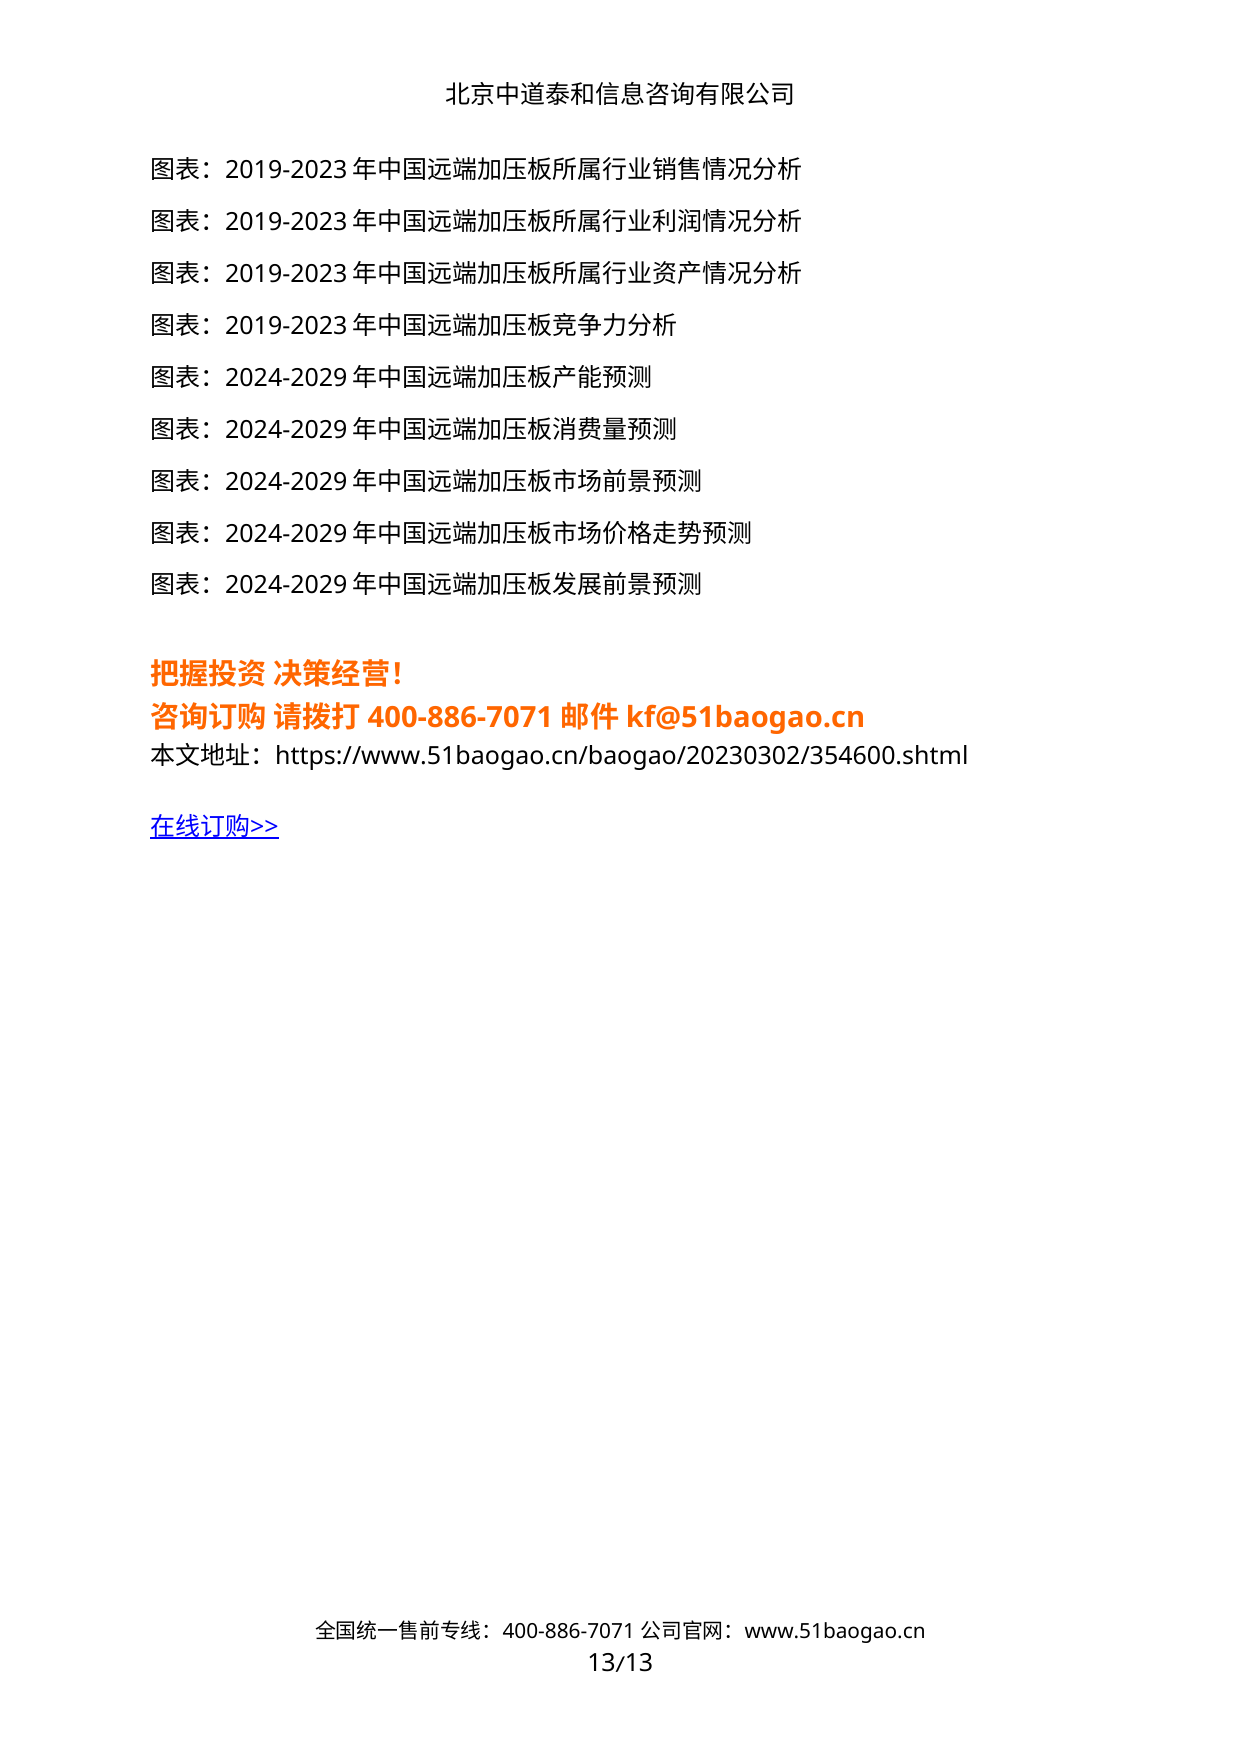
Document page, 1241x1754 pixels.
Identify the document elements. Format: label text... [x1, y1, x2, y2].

text 图表：2019-2023年中国远端加压板所属行业利润情况分析 [150, 202, 1090, 238]
text 图表：2019-2023年中国远端加压板竞争力分析 [150, 306, 1090, 342]
text 图表：2019-2023年中国远端加压板所属行业资产情况分析 [150, 254, 1090, 290]
text 图表：2024-2029年中国远端加压板市场前景预测 [150, 461, 1090, 497]
text 在线订购>> [150, 772, 1090, 842]
text 把握投资 决策经营！咨询订购 请拨打 400-886-7071 邮件 kf@51baogao.cn本文地址：https://www.51baogao.cn/baogao/20230302/354600.shtml [150, 617, 1090, 772]
text 图表：2024-2029年中国远端加压板消费量预测 [150, 409, 1090, 446]
text 图表：2019-2023年中国远端加压板所属行业销售情况分析 [150, 150, 1090, 186]
text 图表：2024-2029年中国远端加压板产能预测 [150, 357, 1090, 394]
text 图表：2024-2029年中国远端加压板市场价格走势预测 [150, 513, 1090, 549]
text 图表：2024-2029年中国远端加压板发展前景预测 [150, 565, 1090, 601]
